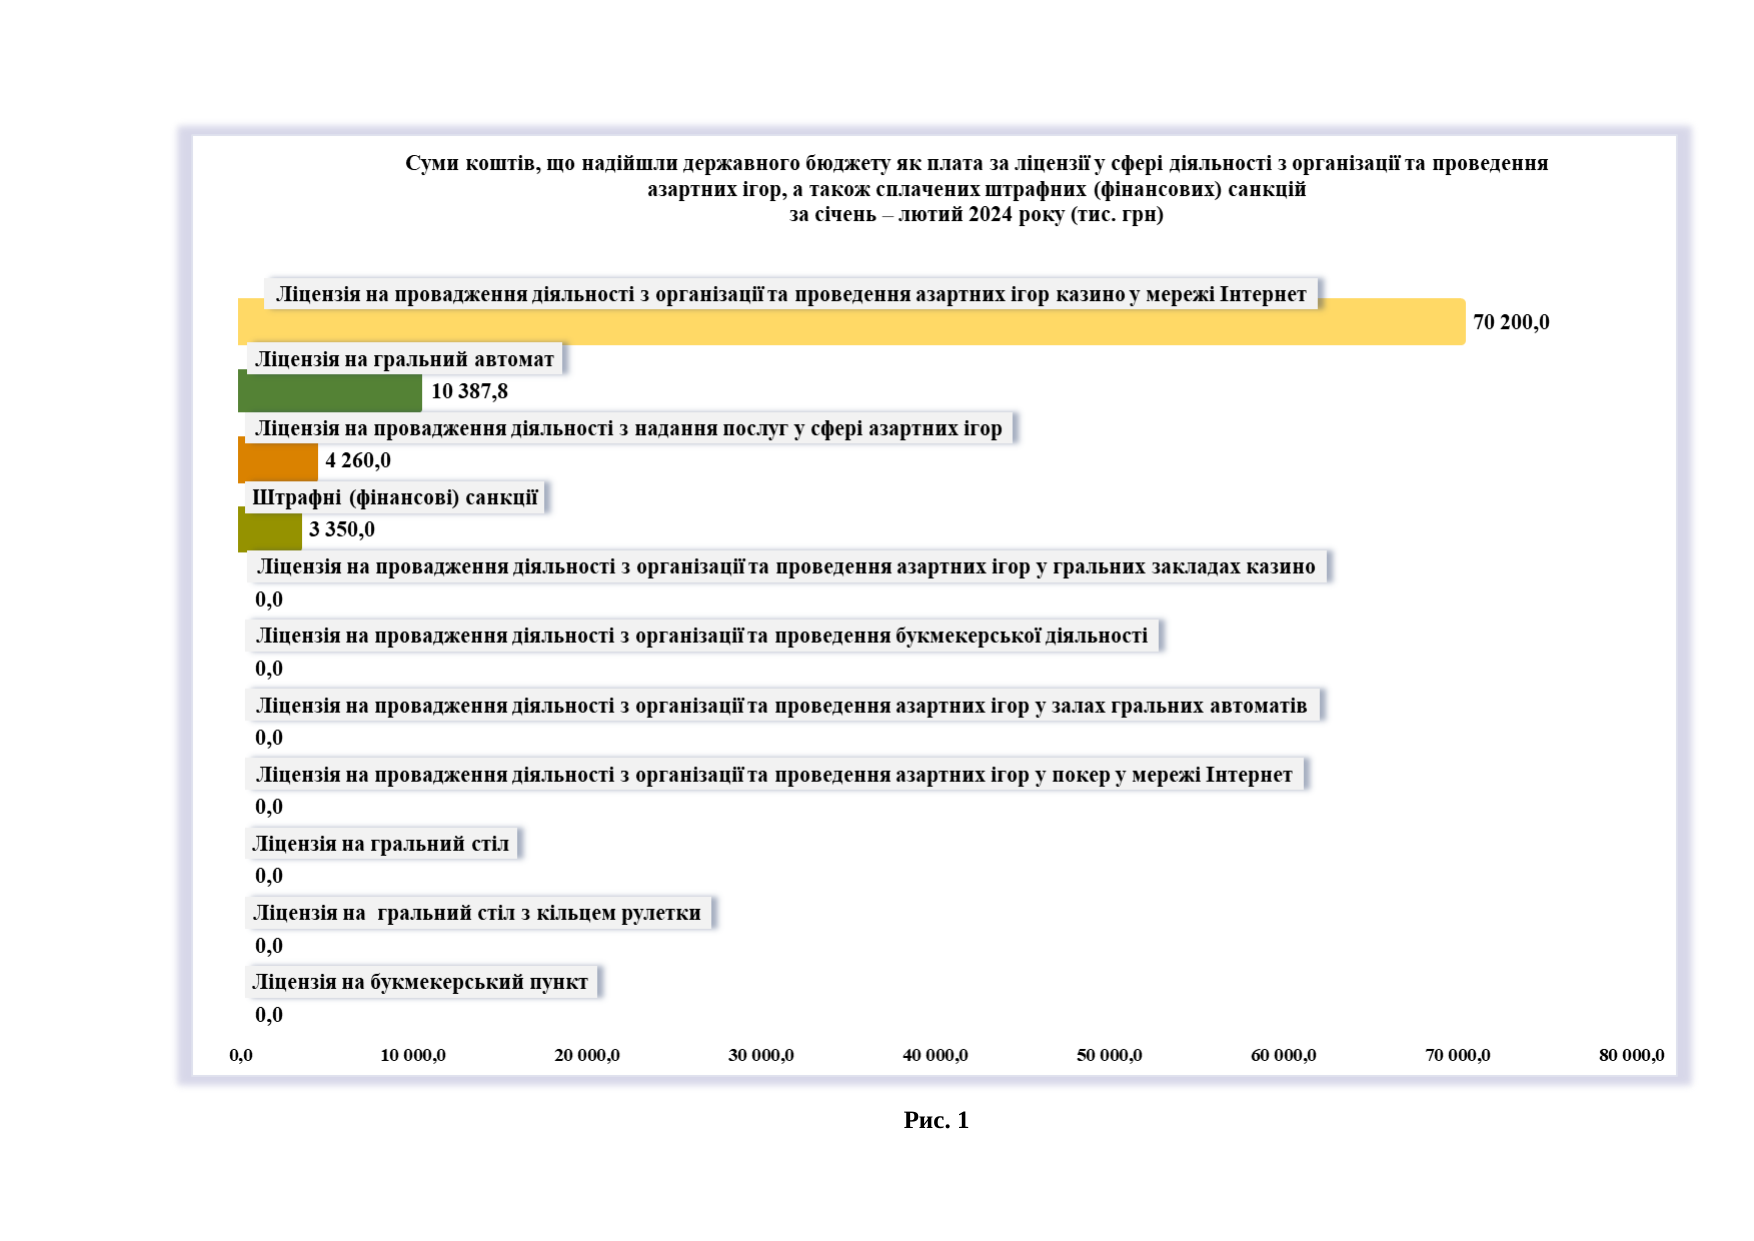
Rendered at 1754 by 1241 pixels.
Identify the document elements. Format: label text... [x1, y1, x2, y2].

picture [166, 115, 1703, 1096]
text Рис. 1 [180, 1105, 1692, 1134]
